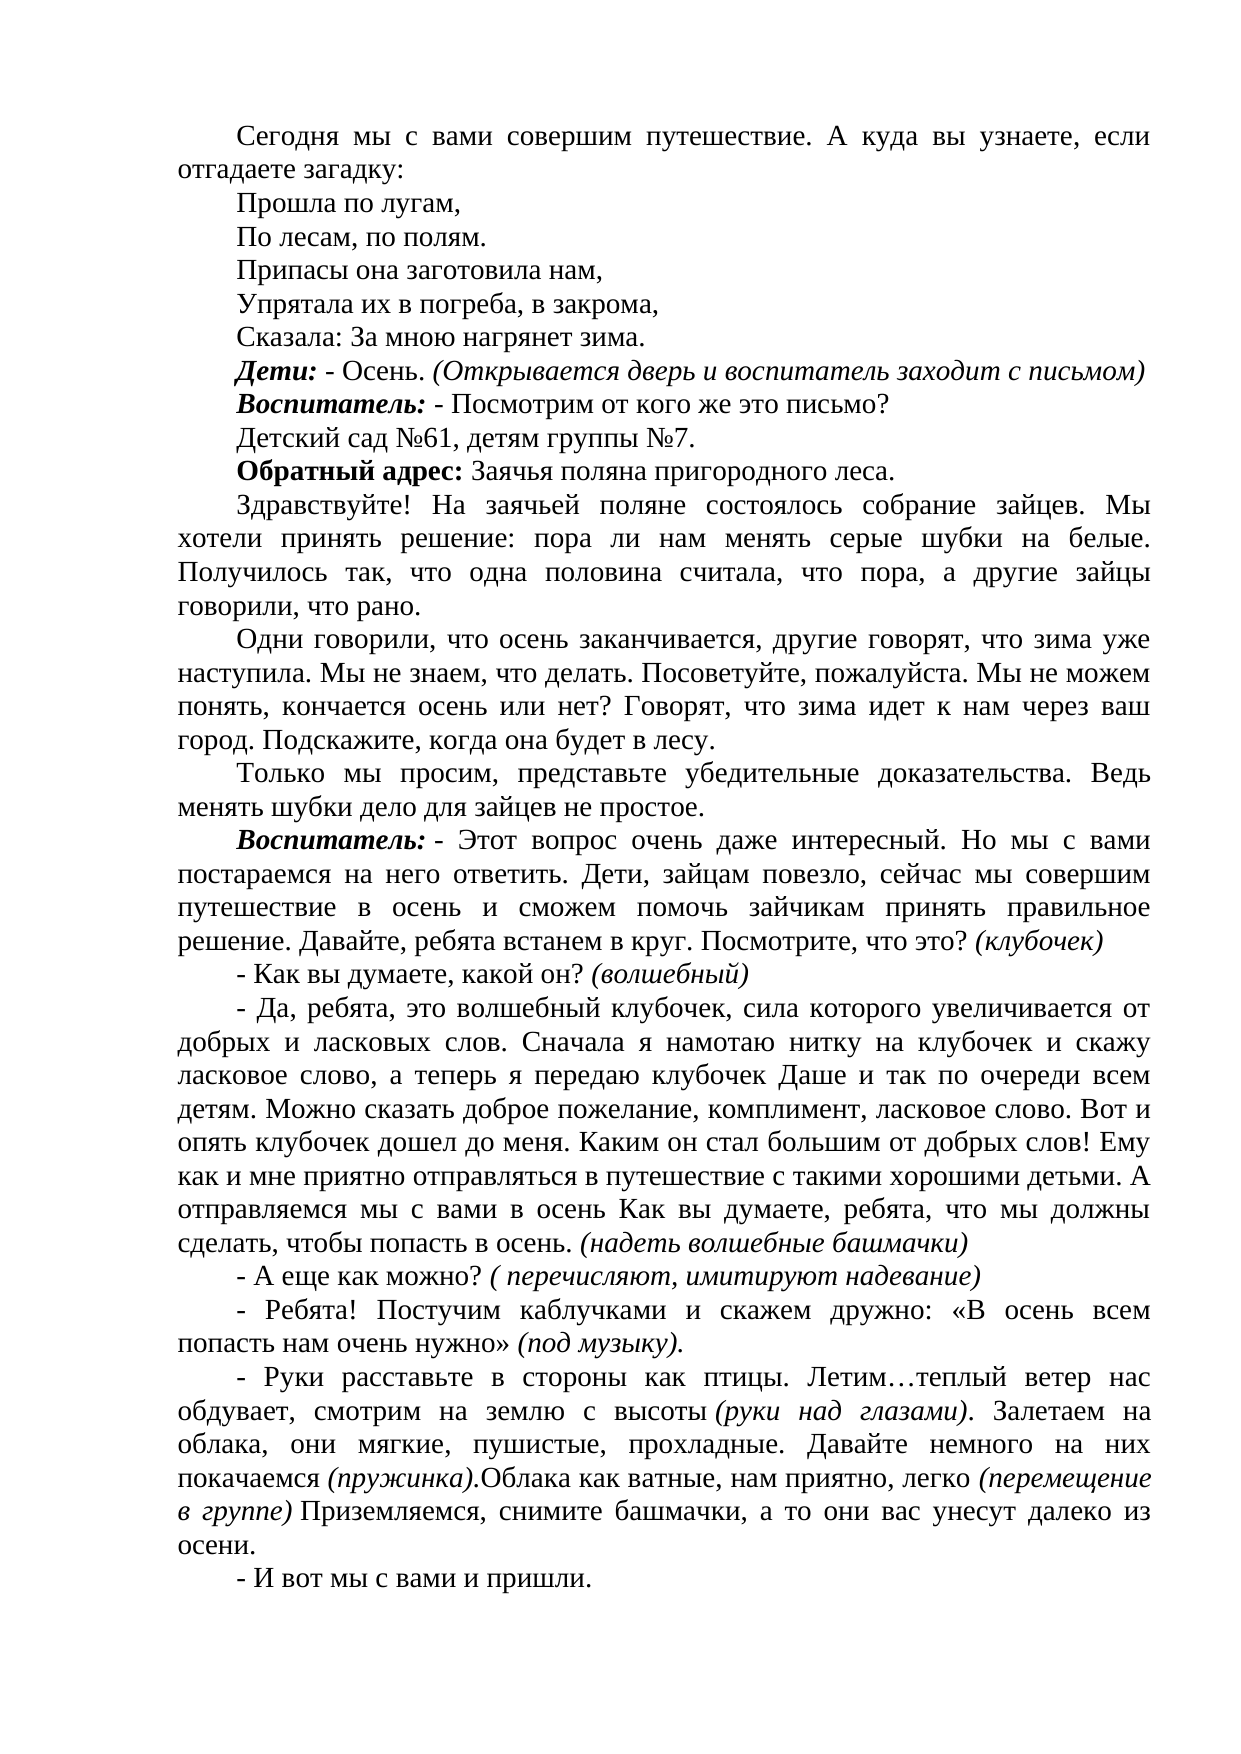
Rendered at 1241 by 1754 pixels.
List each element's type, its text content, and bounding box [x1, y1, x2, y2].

text Одни говорили, что осень заканчивается, другие говорят, что зима уже наступила. Мы не знаем, что делать. Посоветуйте, пожалуйста. Мы не можем понять, кончается осень или нет? Говорят, что зима идет к нам через ваш город. Подскажите, когда она будет в лесу. [177, 621, 1152, 755]
text - Да, ребята, это волшебный клубочек, сила которого увеличивается от добрых и ласковых слов. Сначала я намотаю нитку на клубочек и скажу ласковое слово, а теперь я передаю клубочек Даше и так по очереди всем детям. Можно сказать доброе пожелание, комплимент, ласковое слово. Вот и опять клубочек дошел до меня. Каким он стал большим от добрых слов! Ему как и мне приятно отправляться в путешествие с такими хорошими детьми. А отправляемся мы с вами в осень Как вы думаете, ребята, что мы должны сделать, чтобы попасть в осень. (надеть волшебные башмачки) [177, 990, 1152, 1258]
text Детский сад №61, детям группы №7. [177, 420, 1152, 453]
text - Руки расставьте в стороны как птицы. Летим…теплый ветер нас обдувает, смотрим на землю с высоты (руки над глазами). Залетаем на облака, они мягкие, пушистые, прохладные. Давайте немного на них покачаемся (пружинка).Облака как ватные, нам приятно, легко (перемещение в группе) Приземляемся, снимите башмачки, а то они вас унесут далеко из осени. [177, 1359, 1152, 1560]
text Обратный адрес: Заячья поляна пригородного леса. [177, 453, 1152, 487]
text Дети: - Осень. (Открывается дверь и воспитатель заходит с письмом) [177, 353, 1152, 386]
text Прошла по лугам, [177, 185, 1152, 219]
text - И вот мы с вами и пришли. [177, 1560, 1152, 1594]
text Сегодня мы с вами совершим путешествие. А куда вы узнаете, если отгадаете загадку: [177, 118, 1152, 185]
text Воспитатель: - Этот вопрос очень даже интересный. Но мы с вами постараемся на него ответить. Дети, зайцам повезло, сейчас мы совершим путешествие в осень и сможем помочь зайчикам принять правильное решение. Давайте, ребята встанем в круг. Посмотрите, что это? (клубочек) [177, 822, 1152, 957]
text Здравствуйте! На заячьей поляне состоялось собрание зайцев. Мы хотели принять решение: пора ли нам менять серые шубки на белые. Получилось так, что одна половина считала, что пора, а другие зайцы говорили, что рано. [177, 487, 1152, 621]
text Упрятала их в погреба, в закрома, [177, 286, 1152, 319]
text - Как вы думаете, какой он? (волшебный) [177, 957, 1152, 990]
text Только мы просим, представьте убедительные доказательства. Ведь менять шубки дело для зайцев не простое. [177, 755, 1152, 822]
text - А еще как можно? ( перечисляют, имитируют надевание) [177, 1258, 1152, 1292]
text Воспитатель: - Посмотрим от кого же это письмо? [177, 386, 1152, 420]
text Припасы она заготовила нам, [177, 252, 1152, 286]
text По лесам, по полям. [177, 219, 1152, 252]
text - Ребята! Постучим каблучками и скажем дружно: «В осень всем попасть нам очень нужно» (под музыку). [177, 1292, 1152, 1359]
text Сказала: За мною нагрянет зима. [177, 319, 1152, 353]
